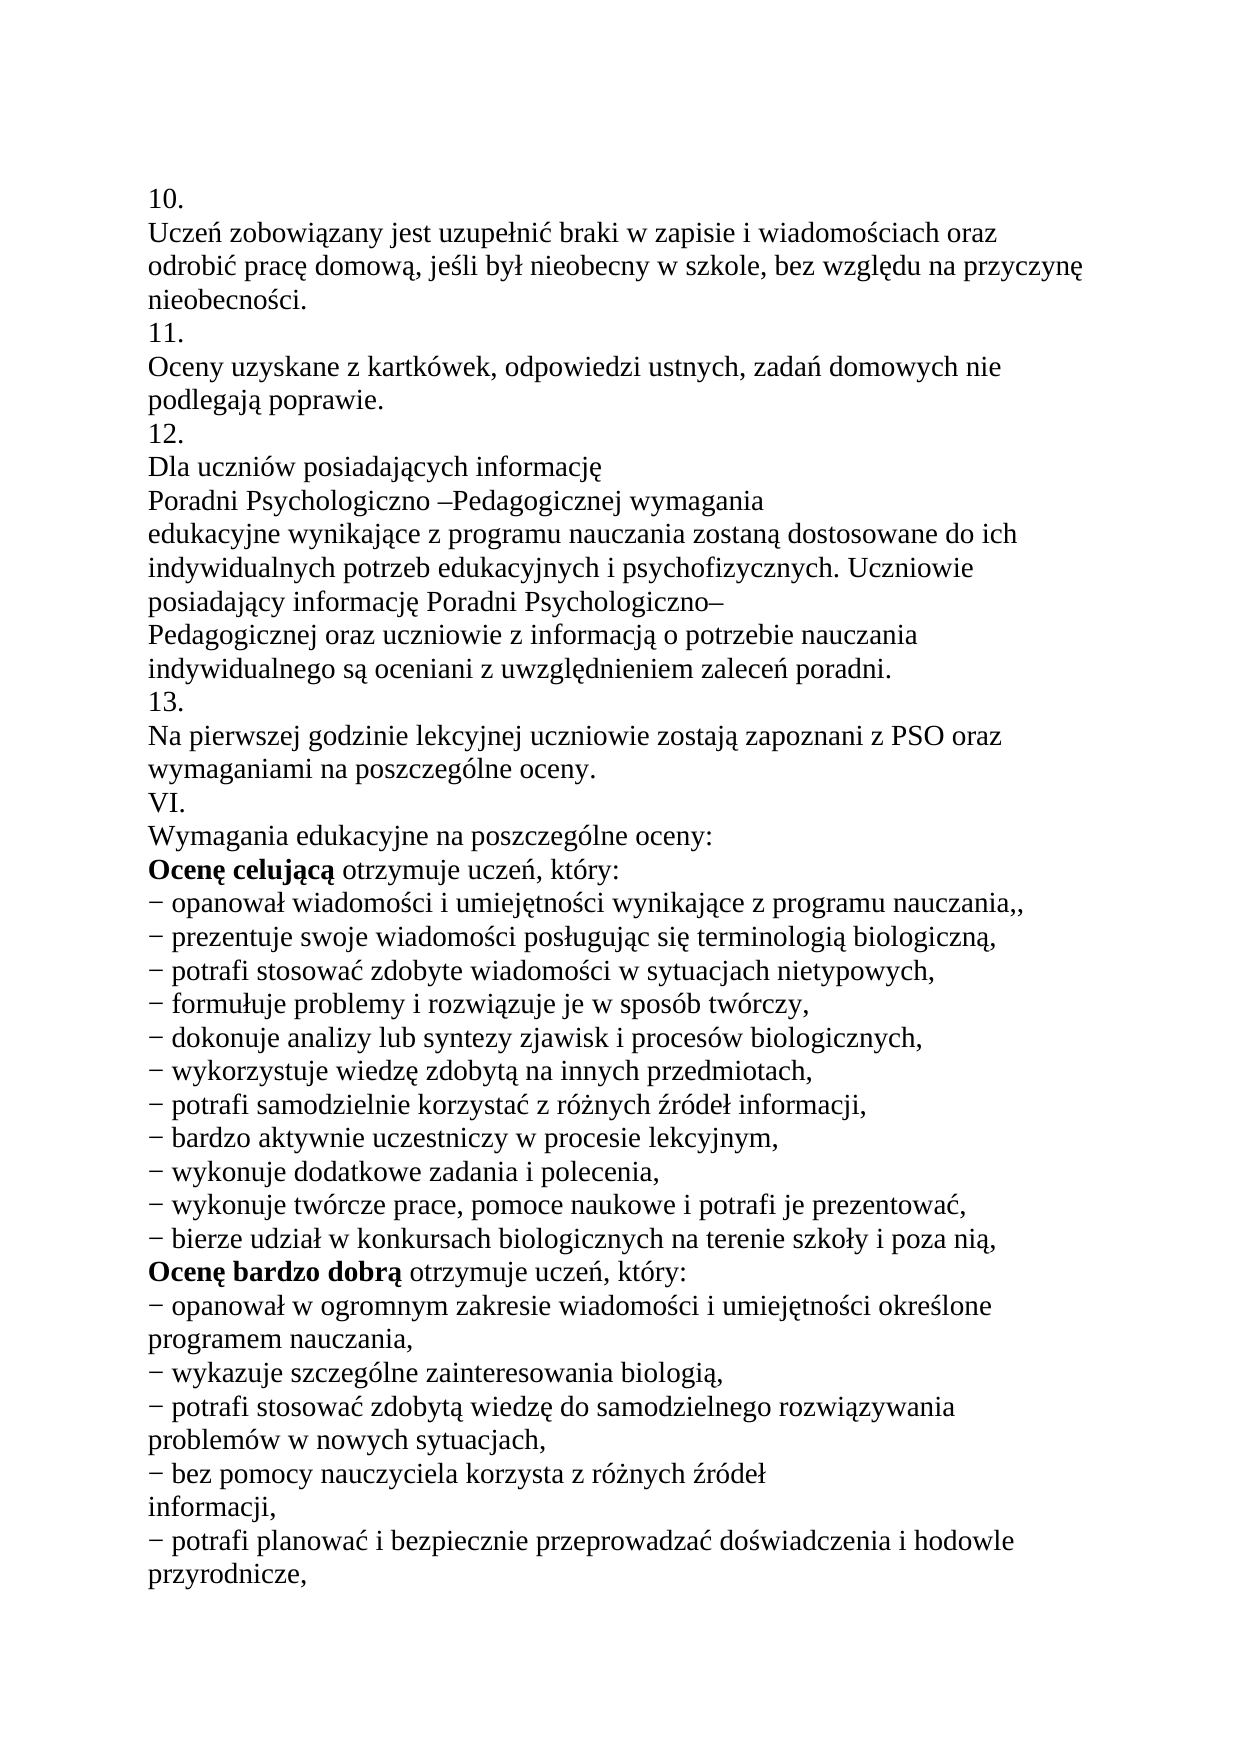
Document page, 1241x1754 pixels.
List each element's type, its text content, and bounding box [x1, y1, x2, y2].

text − wykonuje dodatkowe zadania i polecenia, [148, 1154, 1093, 1187]
text indywidualnego są oceniani z uwzględnieniem zaleceń poradni. [148, 651, 1093, 684]
text 12. [148, 416, 1093, 449]
text − potrafi stosować zdobytą wiedzę do samodzielnego rozwiązywania problemów w nowych sytuacjach, [148, 1389, 1093, 1456]
text − wykorzystuje wiedzę zdobytą na innych przedmiotach, [148, 1053, 1093, 1087]
text 10. [148, 181, 1093, 215]
text − bez pomocy nauczyciela korzysta z różnych źródeł [148, 1456, 1093, 1489]
text edukacyjne wynikające z programu nauczania zostaną dostosowane do ich indywidualnych potrzeb edukacyjnych i psychofizycznych. Uczniowie posiadający informację Poradni Psychologiczno– [148, 517, 1093, 617]
text − bardzo aktywnie uczestniczy w procesie lekcyjnym, [148, 1120, 1093, 1154]
text − opanował w ogromnym zakresie wiadomości i umiejętności określone programem nauczania, [148, 1288, 1093, 1355]
text Ocenę celującą otrzymuje uczeń, który: [148, 852, 1093, 886]
text Poradni Psychologiczno –Pedagogicznej wymagania [148, 483, 1093, 517]
text − wykazuje szczególne zainteresowania biologią, [148, 1355, 1093, 1389]
text 11. [148, 315, 1093, 349]
text Dla uczniów posiadających informację [148, 449, 1093, 483]
text informacji, [148, 1489, 1093, 1523]
text Oceny uzyskane z kartkówek, odpowiedzi ustnych, zadań domowych nie podlegają poprawie. [148, 349, 1093, 416]
text − potrafi samodzielnie korzystać z różnych źródeł informacji, [148, 1087, 1093, 1120]
text Uczeń zobowiązany jest uzupełnić braki w zapisie i wiadomościach oraz odrobić pracę domową, jeśli był nieobecny w szkole, bez względu na przyczynę nieobecności. [148, 215, 1093, 315]
text − potrafi planować i bezpiecznie przeprowadzać doświadczenia i hodowle przyrodnicze, [148, 1523, 1093, 1590]
text Na pierwszej godzinie lekcyjnej uczniowie zostają zapoznani z PSO oraz wymaganiami na poszczególne oceny. [148, 718, 1093, 785]
text − opanował wiadomości i umiejętności wynikające z programu nauczania,, [148, 886, 1093, 919]
text Pedagogicznej oraz uczniowie z informacją o potrzebie nauczania [148, 617, 1093, 651]
text − bierze udział w konkursach biologicznych na terenie szkoły i poza nią, [148, 1221, 1093, 1254]
text − dokonuje analizy lub syntezy zjawisk i procesów biologicznych, [148, 1020, 1093, 1053]
text Ocenę bardzo dobrą otrzymuje uczeń, który: [148, 1254, 1093, 1288]
text VI. [148, 785, 1093, 818]
text − prezentuje swoje wiadomości posługując się terminologią biologiczną, [148, 919, 1093, 953]
text − wykonuje twórcze prace, pomoce naukowe i potrafi je prezentować, [148, 1187, 1093, 1221]
text − formułuje problemy i rozwiązuje je w sposób twórczy, [148, 986, 1093, 1020]
text Wymagania edukacyjne na poszczególne oceny: [148, 818, 1093, 852]
text − potrafi stosować zdobyte wiadomości w sytuacjach nietypowych, [148, 953, 1093, 986]
text 13. [148, 684, 1093, 718]
